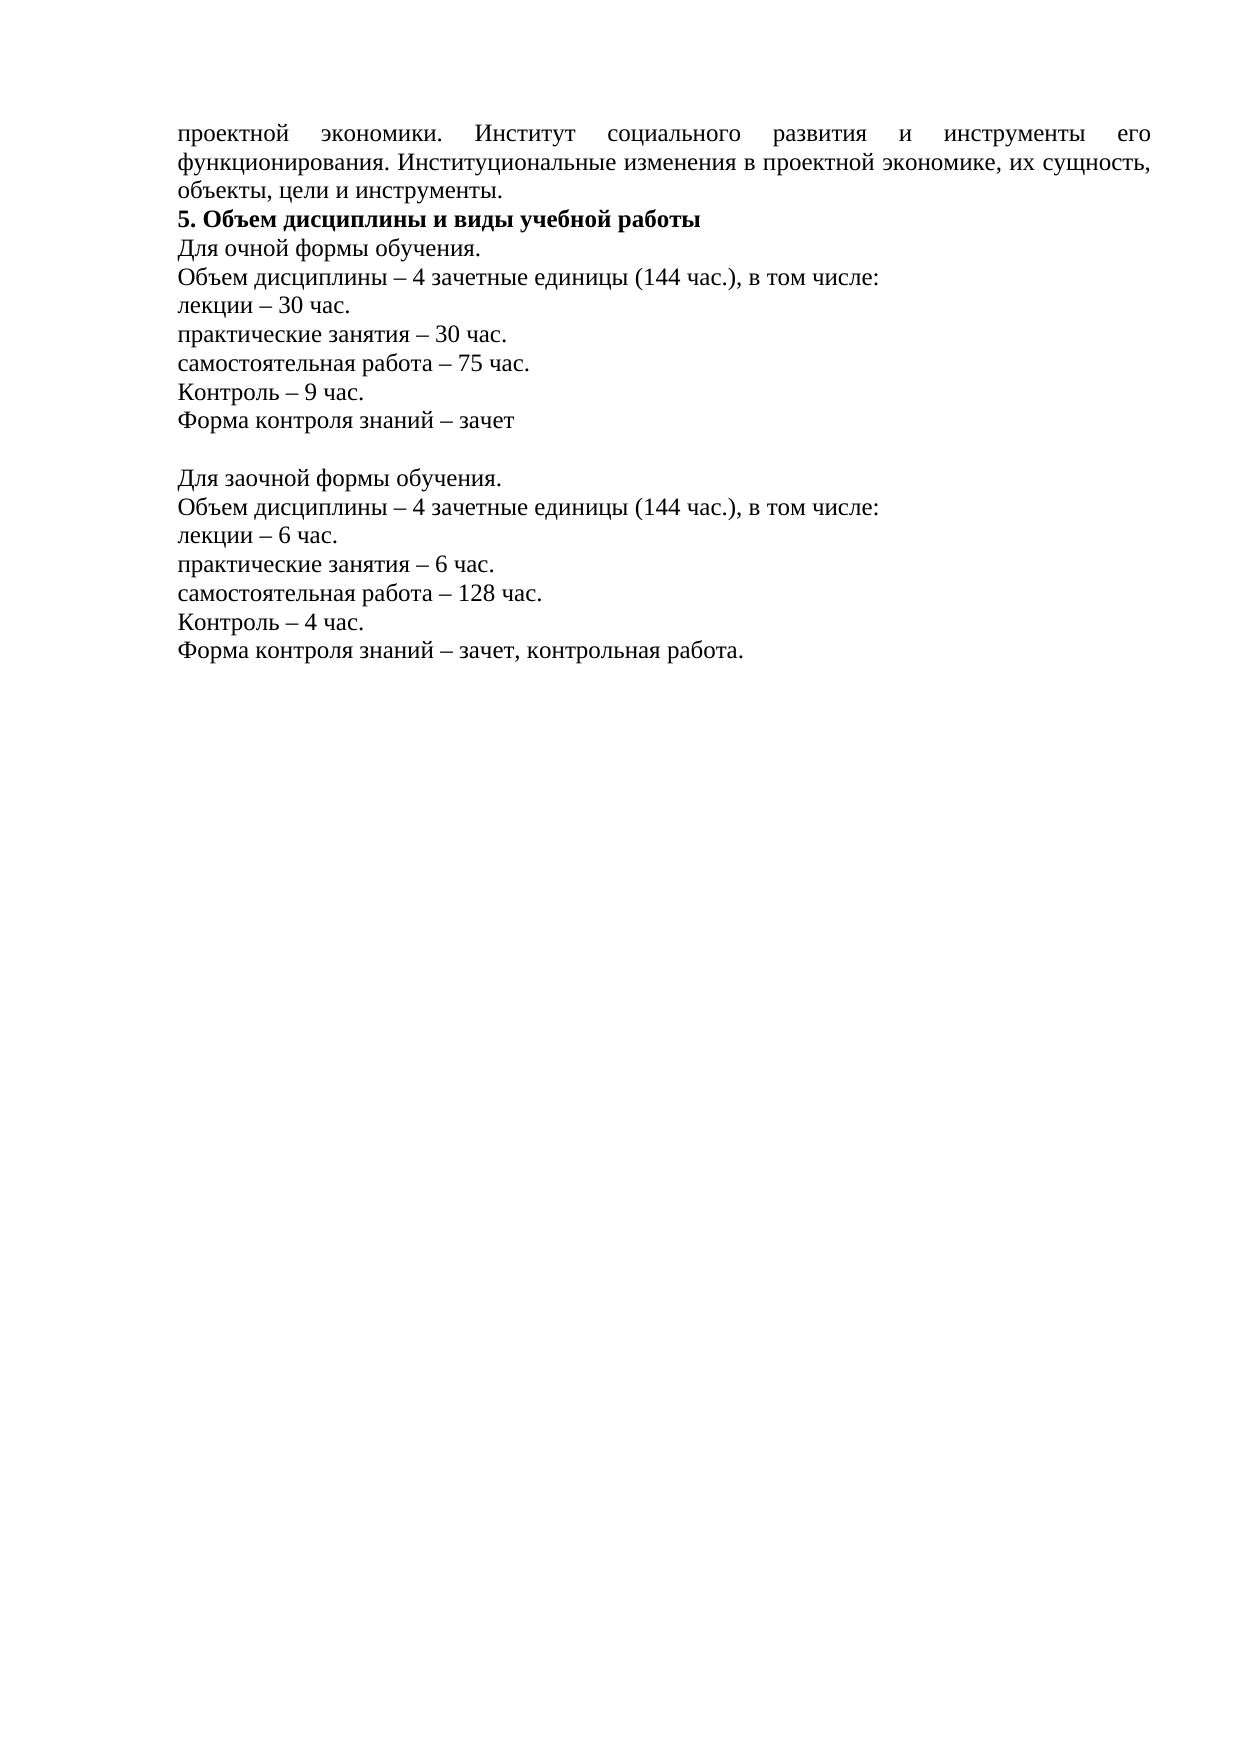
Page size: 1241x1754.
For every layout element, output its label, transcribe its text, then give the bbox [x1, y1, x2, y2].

text Форма контроля знаний – зачет [177, 406, 1152, 434]
text Объем дисциплины – 4 зачетные единицы (144 час.), в том числе: [177, 492, 1152, 521]
text Форма контроля знаний – зачет, контрольная работа. [177, 636, 1152, 664]
text Объем дисциплины – 4 зачетные единицы (144 час.), в том числе: [177, 262, 1152, 291]
text Контроль – 4 час. [177, 607, 1152, 636]
text Для заочной формы обучения. [177, 463, 1152, 492]
text Контроль – 9 час. [177, 377, 1152, 406]
text Для очной формы обучения. [177, 233, 1152, 262]
text 5. Объем дисциплины и виды учебной работы [177, 204, 1152, 233]
text практические занятия – 30 час. [177, 319, 1152, 348]
text практические занятия – 6 час. [177, 549, 1152, 578]
text лекции – 30 час. [177, 291, 1152, 319]
text лекции – 6 час. [177, 521, 1152, 549]
text самостоятельная работа – 75 час. [177, 348, 1152, 377]
text самостоятельная работа – 128 час. [177, 578, 1152, 607]
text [177, 118, 1152, 204]
